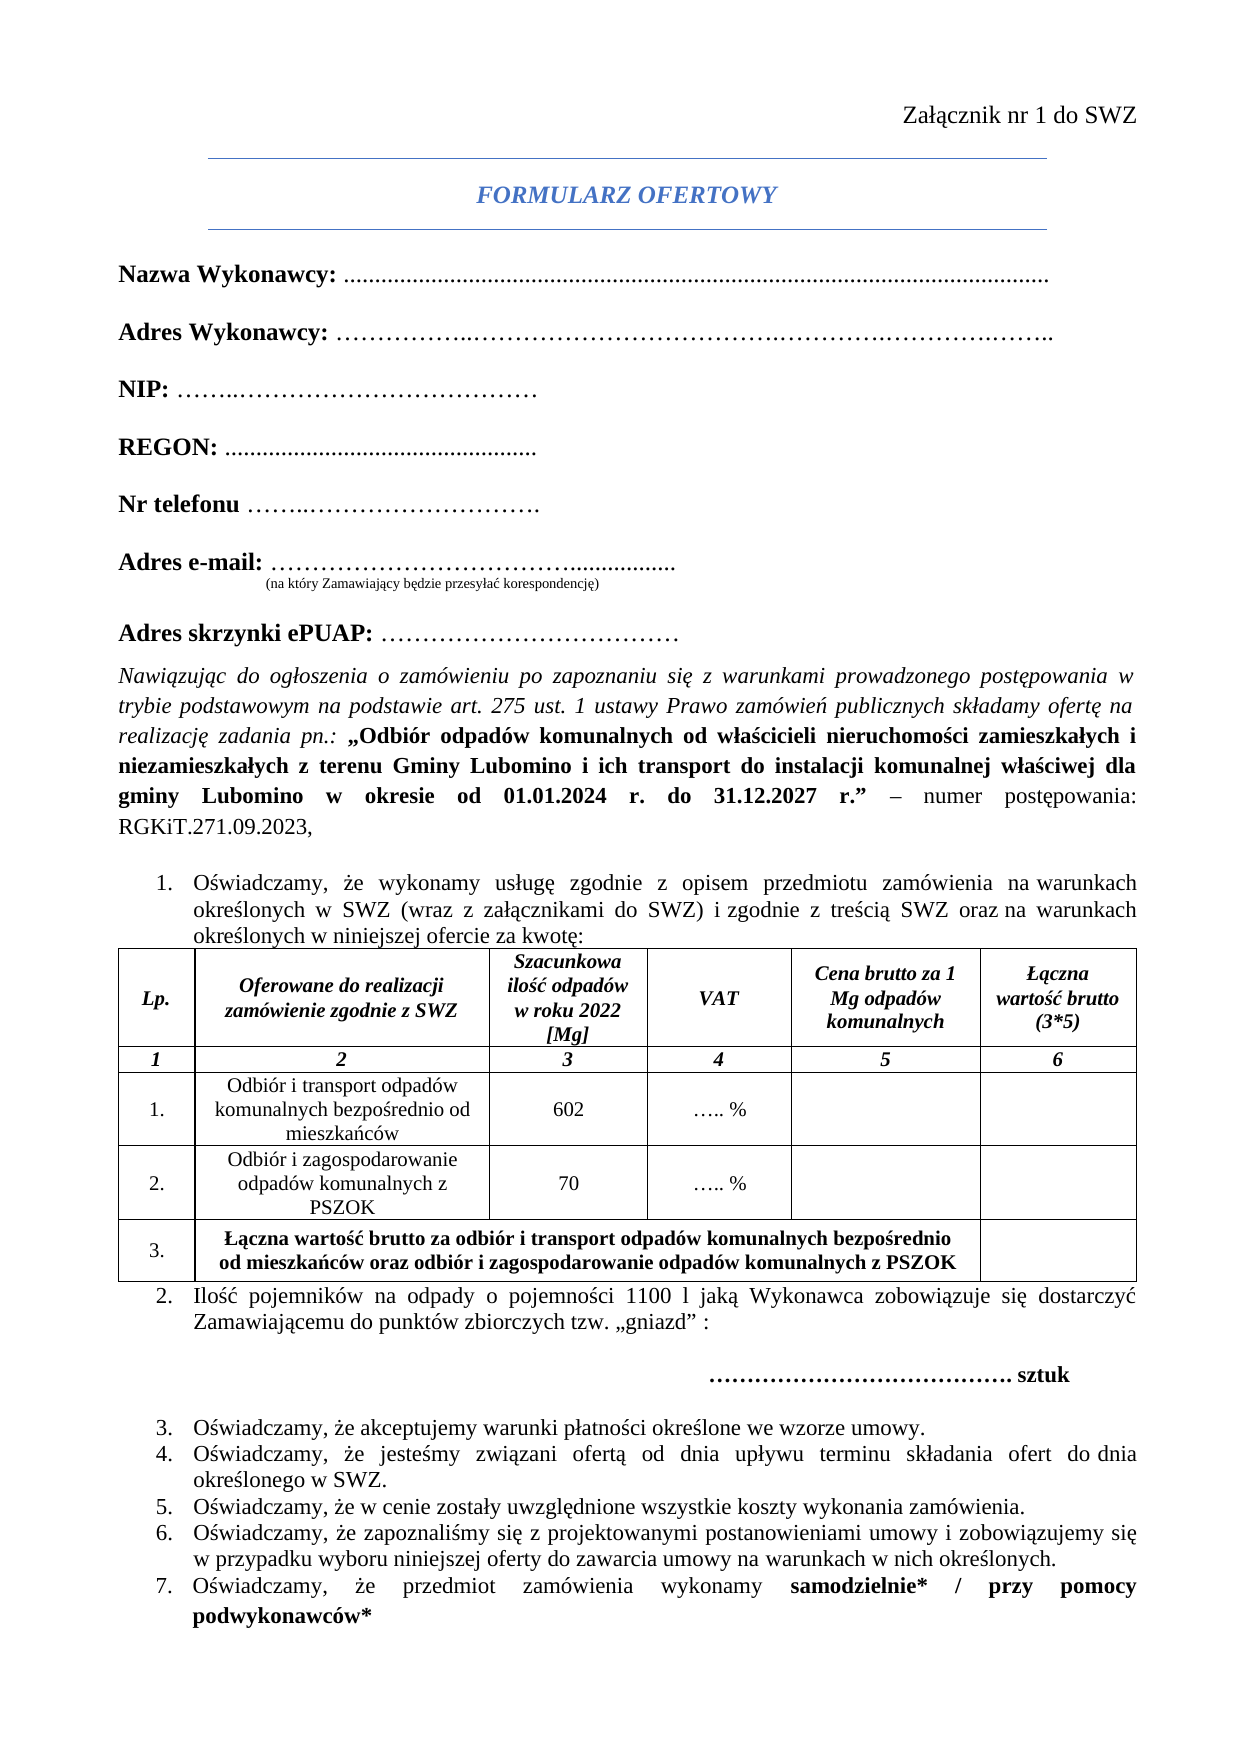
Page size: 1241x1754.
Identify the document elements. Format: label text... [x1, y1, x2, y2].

table_cell 1 [119, 1047, 194, 1072]
table_header Szacunkowa ilość odpadów w roku 2022 [Mg] [490, 949, 647, 1046]
table_cell [981, 1073, 1136, 1145]
list Oświadczamy, że przedmiot zamówienia wykonamy samodzielnie* / przy pomocy podwykonawców* [155, 1572, 1137, 1628]
list Oświadczamy, że akceptujemy warunki płatności określone we wzorze umowy. [156, 1414, 1137, 1440]
table_cell 3. [119, 1220, 194, 1281]
table_cell 6 [981, 1047, 1136, 1072]
text …………………………………. sztuk [118, 1361, 1137, 1387]
table_header VAT [648, 949, 791, 1046]
table_cell ….. % [648, 1073, 791, 1145]
table_cell Łączna wartość brutto za odbiór i transport odpadów komunalnych bezpośrednio od mieszkańców oraz odbiór i zagospodarowanie odpadów komunalnych z PSZOK [196, 1220, 980, 1281]
text FORMULARZ OFERTOWY [208, 159, 1047, 229]
table_header Oferowane do realizacji zamówienie zgodnie z SWZ [196, 949, 489, 1046]
text (na który Zamawiający będzie przesyłać korespondencję) [118, 575, 1137, 604]
text Nazwa Wykonawcy: ................................................................................................................. [118, 259, 1137, 288]
table_header Cena brutto za 1 Mg odpadów komunalnych [792, 949, 980, 1046]
table_cell Odbiór i zagospodarowanie odpadów komunalnych z PSZOK [196, 1146, 489, 1219]
table_header Lp. [119, 949, 194, 1046]
table_cell [981, 1146, 1136, 1219]
table_cell 2. [119, 1146, 194, 1219]
text Nr telefonu ……..………………………. [118, 489, 1137, 518]
table_cell [792, 1146, 980, 1219]
table_cell 4 [648, 1047, 791, 1072]
list Oświadczamy, że w cenie zostały uwzględnione wszystkie koszty wykonania zamówienia. [156, 1493, 1137, 1519]
list Ilość pojemników na odpady o pojemności 1100 l jaką Wykonawca zobowiązuje się dostarczyć Zamawiającemu do punktów zbiorczych tzw. „gniazd” : [156, 1282, 1137, 1335]
list Oświadczamy, że jesteśmy związani ofertą od dnia upływu terminu składania ofert do dnia określonego w SWZ. [156, 1440, 1137, 1493]
text Adres Wykonawcy: ……………..……………………………….………….………….…….. [118, 317, 1137, 345]
text Nawiązując do ogłoszenia o zamówieniu po zapoznaniu się z warunkami prowadzonego postępowania w trybie podstawowym na podstawie art. 275 ust. 1 ustawy Prawo zamówień publicznych składamy ofertę na realizację zadania pn.: „Odbiór odpadów komunalnych od właścicieli nieruchomości zamieszkałych i niezamieszkałych z terenu Gminy Lubomino i ich transport do instalacji komunalnej właściwej dla gminy Lubomino w okresie od 01.01.2024 r. do 31.12.2027 r.” – numer postępowania: RGKiT.271.09.2023, [118, 662, 1137, 839]
list Oświadczamy, że zapoznaliśmy się z projektowanymi postanowieniami umowy i zobowiązujemy się w przypadku wyboru niniejszej oferty do zawarcia umowy na warunkach w nich określonych. [156, 1519, 1137, 1572]
table_cell [981, 1220, 1136, 1281]
table_cell 602 [490, 1073, 647, 1145]
table_cell 2 [196, 1047, 489, 1072]
table_cell 3 [490, 1047, 647, 1072]
text Załącznik nr 1 do SWZ [118, 100, 1137, 129]
table_cell 1. [119, 1073, 194, 1145]
table_cell ….. % [648, 1146, 791, 1219]
table_cell Odbiór i transport odpadów komunalnych bezpośrednio od mieszkańców [196, 1073, 489, 1145]
table_header Łączna wartość brutto (3*5) [981, 949, 1136, 1046]
text Adres skrzynki ePUAP: ……………………………… [118, 618, 1137, 647]
text NIP: ……..……………………………… [118, 374, 1137, 403]
text REGON: .................................................. [118, 432, 1137, 460]
table_cell 70 [490, 1146, 647, 1219]
text Adres e-mail: ………………………………................. [118, 547, 1137, 575]
list Oświadczamy, że wykonamy usługę zgodnie z opisem przedmiotu zamówienia na warunkach określonych w SWZ (wraz z załącznikami do SWZ) i zgodnie z treścią SWZ oraz na warunkach określonych w niniejszej ofercie za kwotę: [156, 869, 1137, 948]
table_cell [792, 1073, 980, 1145]
table_cell 5 [792, 1047, 980, 1072]
